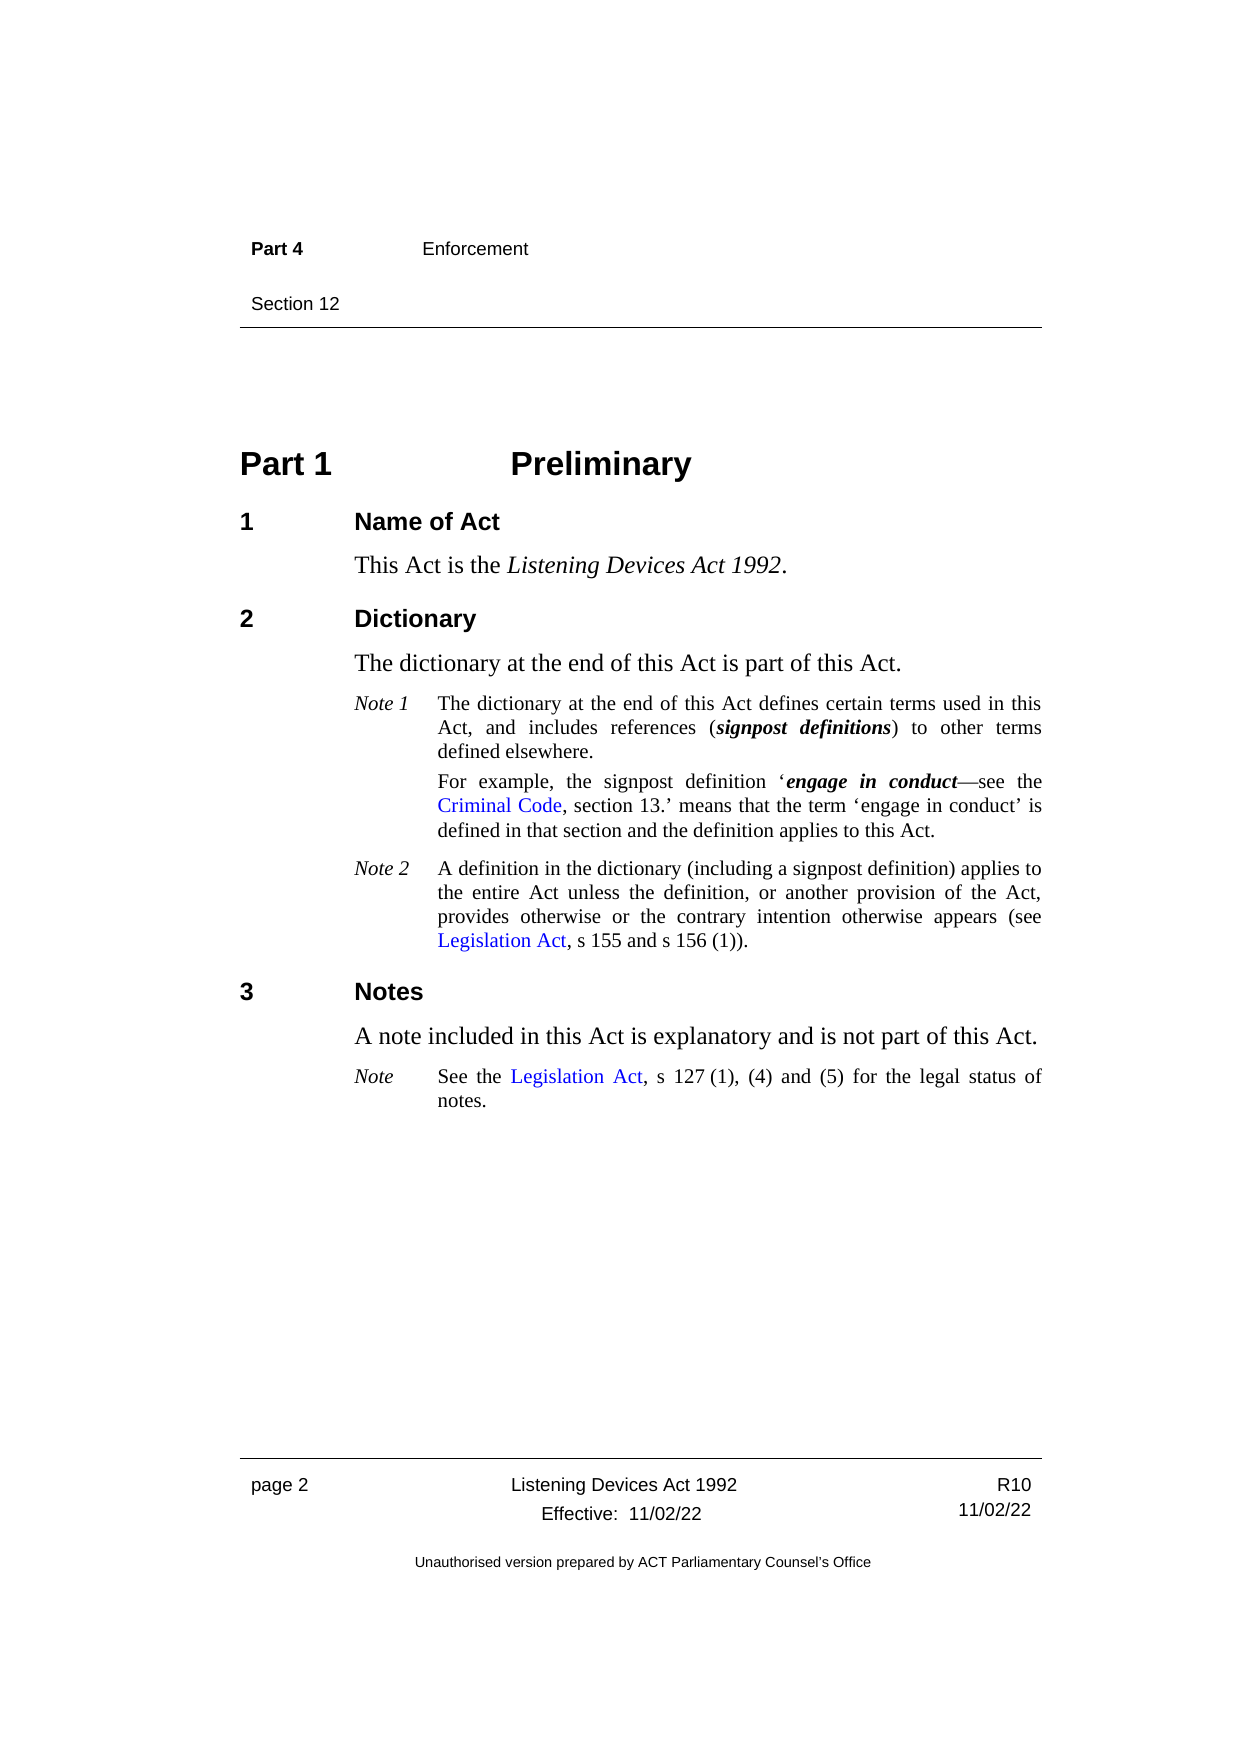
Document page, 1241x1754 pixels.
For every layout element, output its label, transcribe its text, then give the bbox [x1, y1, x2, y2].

text 1 Name of Act [239, 507, 1042, 536]
text The dictionary at the end of this Act is part of this Act. [354, 648, 1042, 676]
text 2 Dictionary [239, 604, 1042, 633]
text Note 1 The dictionary at the end of this Act defines certain terms used in this Act, and includes references (signpost definitions) to other terms defined elsewhere. [354, 691, 1042, 763]
text A note included in this Act is explanatory and is not part of this Act. [354, 1021, 1042, 1049]
text For example, the signpost definition ‘engage in conduct—see the Criminal Code, section 13.’ means that the term ‘engage in conduct’ is defined in that section and the definition applies to this Act. [437, 769, 1042, 842]
text This Act is the Listening Devices Act 1992. [354, 551, 1042, 579]
text Note 2 A definition in the dictionary (including a signpost definition) applies to the entire Act unless the definition, or another provision of the Act, provides otherwise or the contrary intention otherwise appears (see Legislation Act, s 155 and s 156 (1)). [354, 856, 1042, 952]
text 3 Notes [239, 977, 1042, 1006]
text Part 1 Preliminary [239, 444, 1042, 482]
text Note See the Legislation Act, s 127 (1), (4) and (5) for the legal status of notes. [354, 1064, 1042, 1112]
